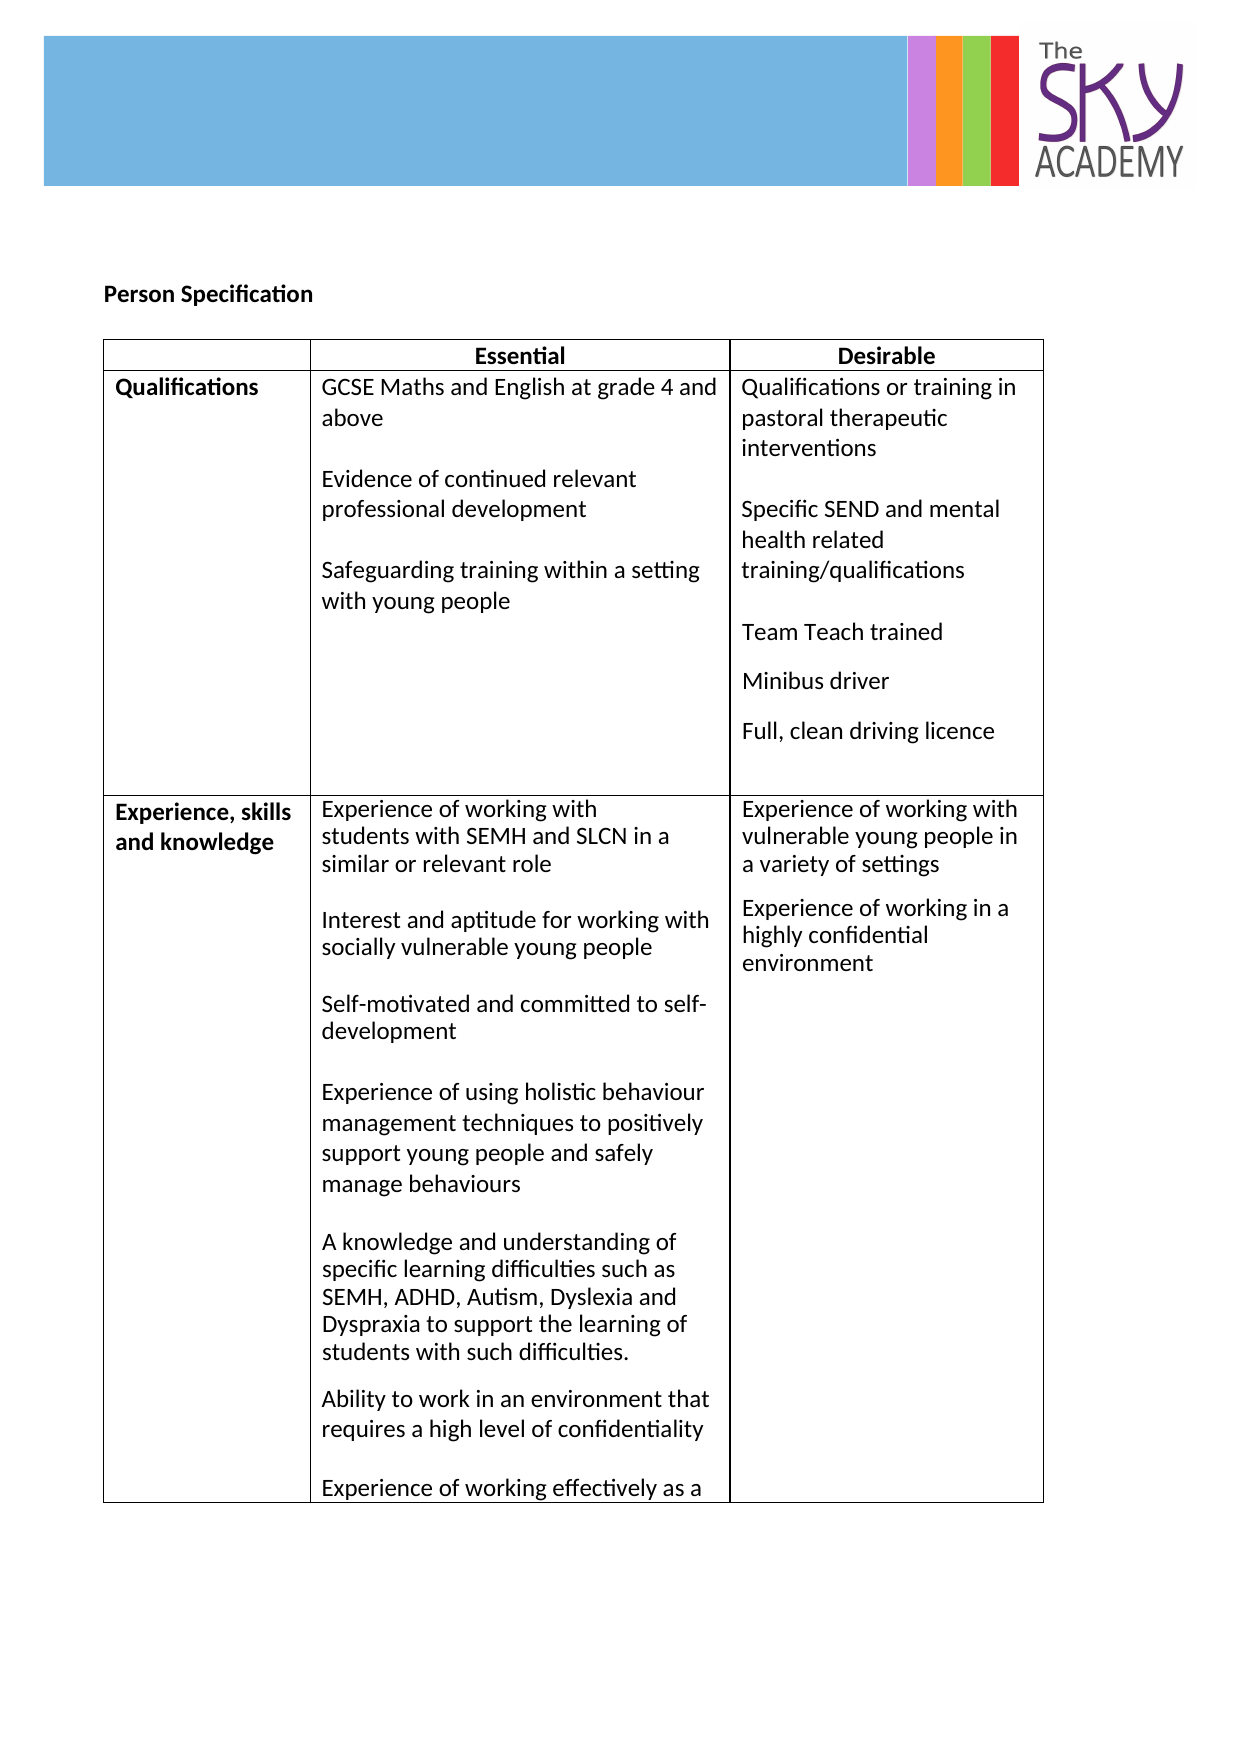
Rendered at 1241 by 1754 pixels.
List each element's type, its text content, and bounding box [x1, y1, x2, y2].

picture [1020, 21, 1196, 189]
table_cell GCSE Maths and English at grade 4 and above Evidence of continued relevant professional development Safeguarding training within a setting with young people [311, 371, 729, 795]
table_cell Experience, skills and knowledge [104, 796, 310, 1502]
table_cell Qualifications [104, 371, 310, 795]
table_header Desirable [731, 340, 1043, 370]
table_header [104, 340, 310, 370]
table_cell Qualifications or training in pastoral therapeutic interventions Specific SEND and mental health related training/qualifications Team Teach trained Minibus driver Full, clean driving licence [731, 371, 1043, 795]
table_cell Experience of working with vulnerable young people in a variety of settings Experience of working in a highly confidential environment [731, 796, 1043, 1502]
text Person Specification [103, 278, 1137, 308]
table_header Essential [311, 340, 729, 370]
